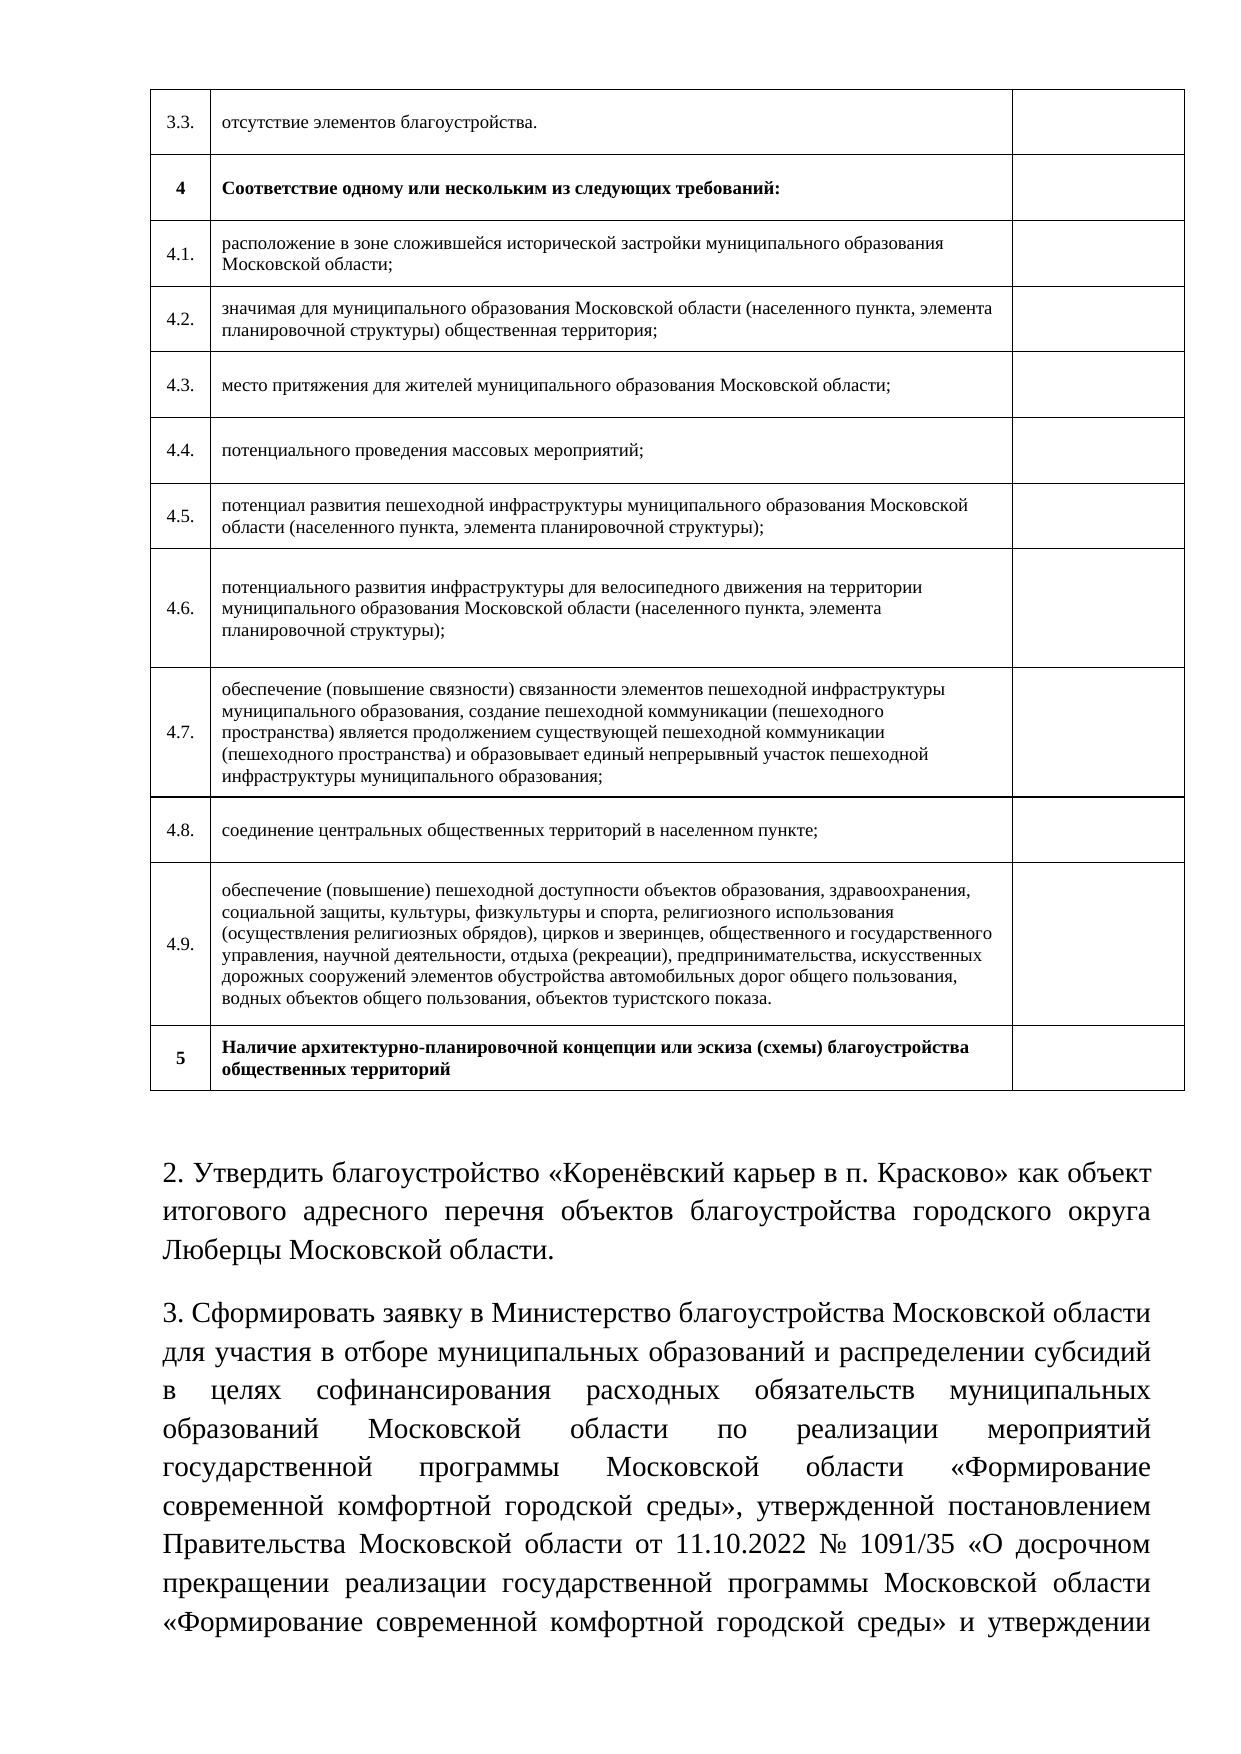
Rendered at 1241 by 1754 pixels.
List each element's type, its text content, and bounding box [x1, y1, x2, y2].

table_cell [1013, 798, 1184, 862]
table_cell 3.3. [151, 90, 210, 154]
table_cell Наличие архитектурно-планировочной концепции или эскиза (схемы) благоустройства общественных территорий [211, 1026, 1012, 1090]
table_cell 5 [151, 1026, 210, 1090]
table_cell [1013, 352, 1184, 417]
table_cell 4.2. [151, 287, 210, 351]
table_cell отсутствие элементов благоустройства. [211, 90, 1012, 154]
table_cell [1013, 484, 1184, 548]
table_cell обеспечение (повышение) пешеходной доступности объектов образования, здравоохранения, социальной защиты, культуры, физкультуры и спорта, религиозного использования (осуществления религиозных обрядов), цирков и зверинцев, общественного и государственного управления, научной деятельности, отдыха (рекреации), предпринимательства, искусственных дорожных сооружений элементов обустройства автомобильных дорог общего пользования, водных объектов общего пользования, объектов туристского показа. [211, 863, 1012, 1024]
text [162, 1295, 1152, 1637]
table_cell расположение в зоне сложившейся исторической застройки муниципального образования Московской области; [211, 221, 1012, 286]
table_cell потенциал развития пешеходной инфраструктуры муниципального образования Московской области (населенного пункта, элемента планировочной структуры); [211, 484, 1012, 548]
table_cell 4.6. [151, 549, 210, 667]
table_cell 4.7. [151, 668, 210, 796]
table_cell потенциального проведения массовых мероприятий; [211, 418, 1012, 482]
table_cell 4.1. [151, 221, 210, 286]
table_cell [1013, 221, 1184, 286]
table_cell потенциального развития инфраструктуры для велосипедного движения на территории муниципального образования Московской области (населенного пункта, элемента планировочной структуры); [211, 549, 1012, 667]
table_cell 4.4. [151, 418, 210, 482]
table_cell [1013, 1026, 1184, 1090]
table_cell Соответствие одному или нескольким из следующих требований: [211, 155, 1012, 220]
table_cell 4.5. [151, 484, 210, 548]
table_cell значимая для муниципального образования Московской области (населенного пункта, элемента планировочной структуры) общественная территория; [211, 287, 1012, 351]
table_cell 4.3. [151, 352, 210, 417]
table_cell [1013, 90, 1184, 154]
table_cell [1013, 549, 1184, 667]
table_cell [1013, 418, 1184, 482]
text 2. Утвердить благоустройство «Коренёвский карьер в п. Красково» как объект итогового адресного перечня объектов благоустройства городского округа Люберцы Московской области. [162, 1155, 1152, 1265]
table_cell [1013, 668, 1184, 796]
table_cell место притяжения для жителей муниципального образования Московской области; [211, 352, 1012, 417]
table_cell обеспечение (повышение связности) связанности элементов пешеходной инфраструктуры муниципального образования, создание пешеходной коммуникации (пешеходного пространства) является продолжением существующей пешеходной коммуникации (пешеходного пространства) и образовывает единый непрерывный участок пешеходной инфраструктуры муниципального образования; [211, 668, 1012, 796]
table_cell [1013, 863, 1184, 1024]
table_cell [1013, 155, 1184, 220]
table_cell соединение центральных общественных территорий в населенном пункте; [211, 798, 1012, 862]
table_cell 4 [151, 155, 210, 220]
table_cell 4.8. [151, 798, 210, 862]
table_cell 4.9. [151, 863, 210, 1024]
table_cell [1013, 287, 1184, 351]
